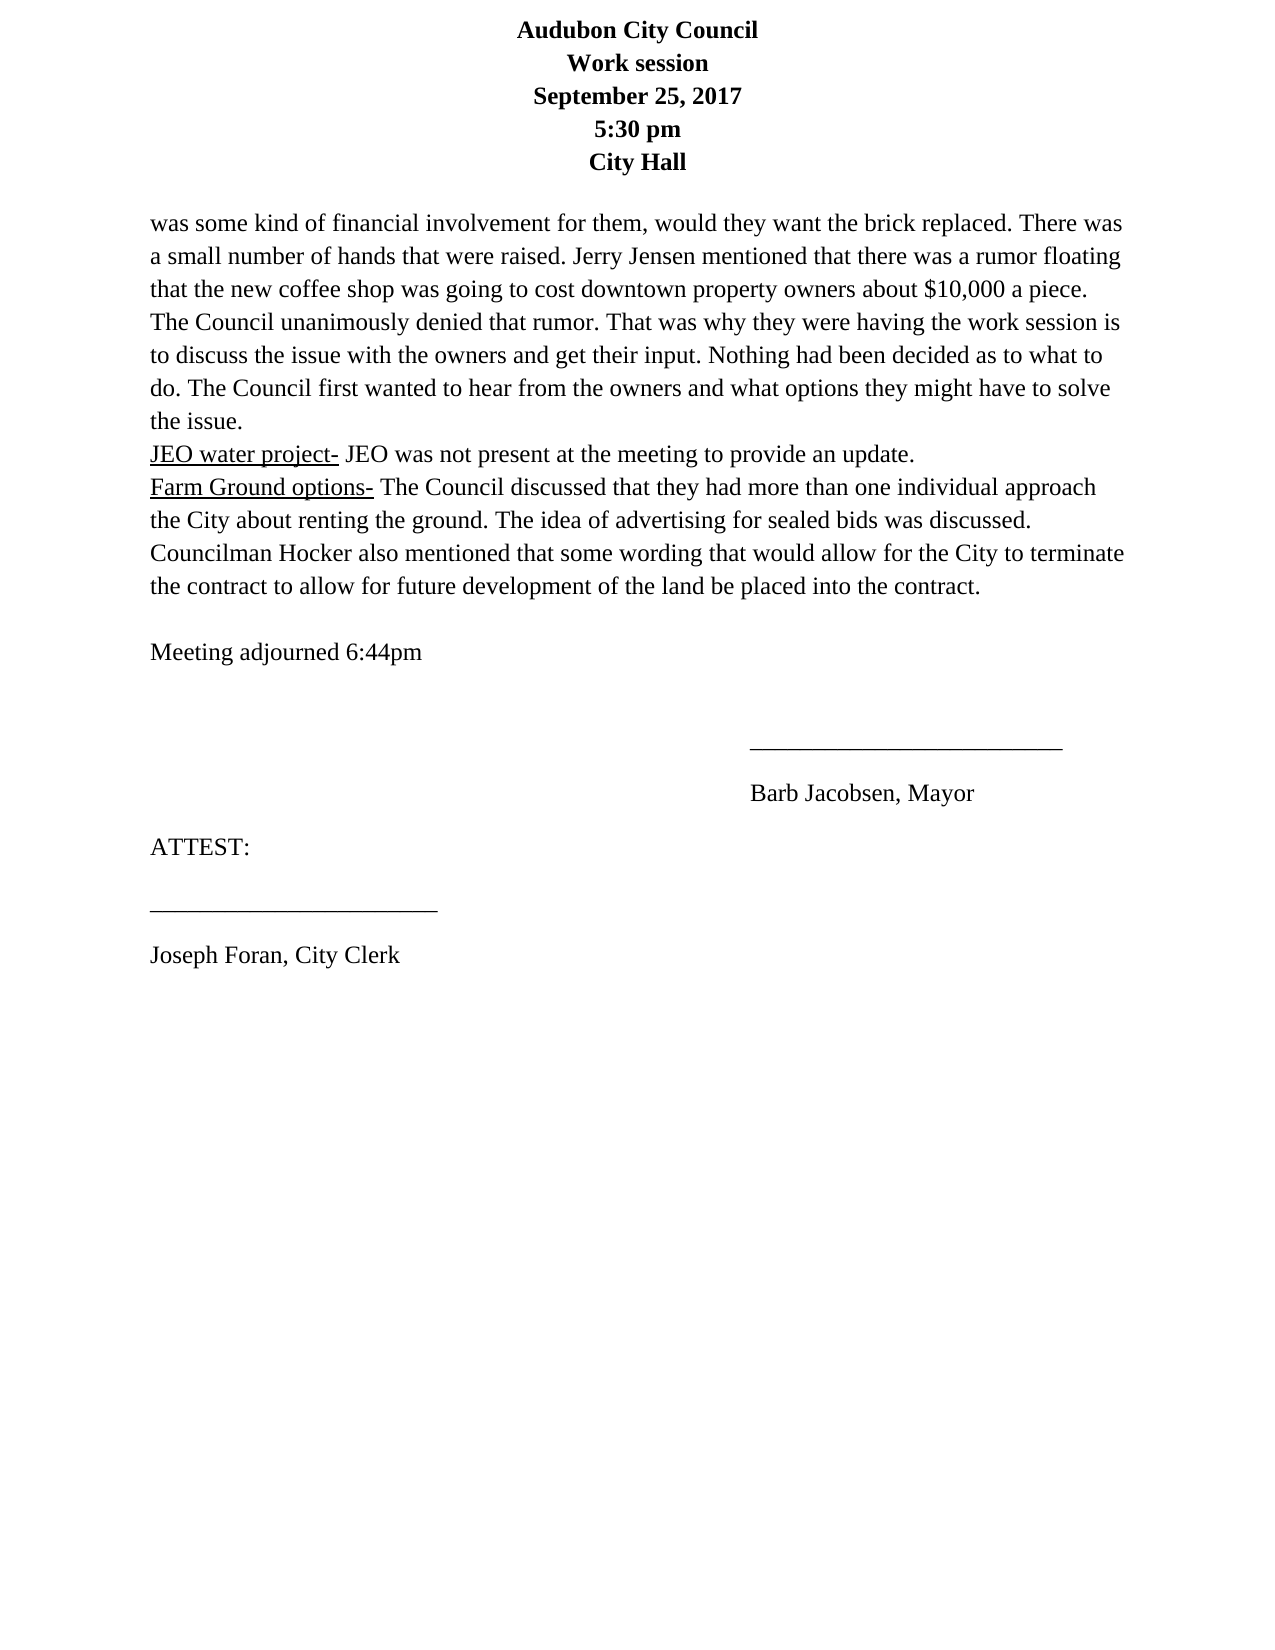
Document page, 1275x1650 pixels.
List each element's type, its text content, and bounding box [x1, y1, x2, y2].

text ATTEST: [150, 832, 1125, 861]
text Barb Jacobsen, Mayor [150, 778, 1125, 807]
text _______________________ [150, 886, 1125, 914]
text _________________________ [150, 724, 1125, 753]
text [150, 208, 1125, 600]
text Meeting adjourned 6:44pm [150, 604, 1125, 666]
text Joseph Foran, City Clerk [150, 940, 1125, 968]
